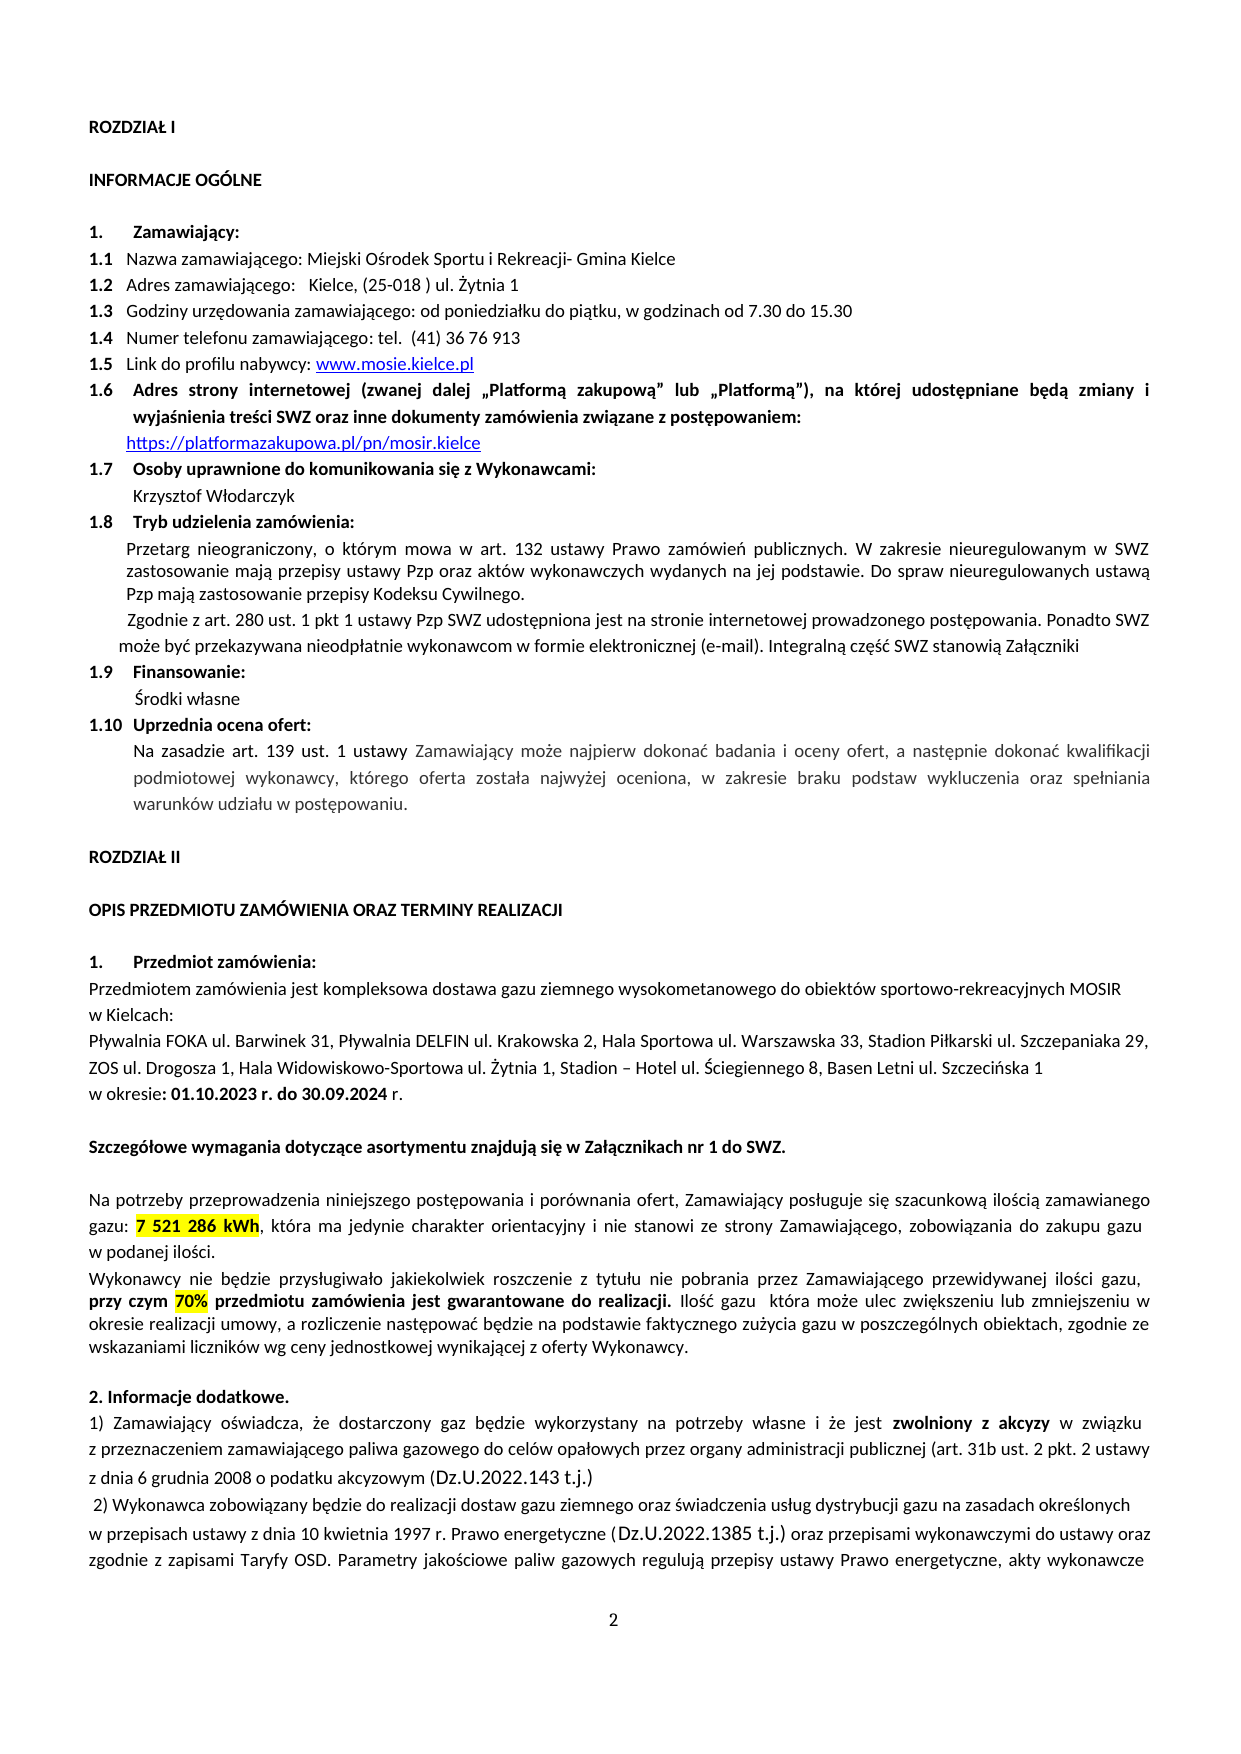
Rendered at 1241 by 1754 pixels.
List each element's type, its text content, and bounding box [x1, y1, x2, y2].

text Pływalnia FOKA ul. Barwinek 31, Pływalnia DELFIN ul. Krakowska 2, Hala Sportowa ul. Warszawska 33, Stadion Piłkarski ul. Szczepaniaka 29, ZOS ul. Drogosza 1, Hala Widowiskowo-Sportowa ul. Żytnia 1, Stadion – Hotel ul. Ściegiennego 8, Basen Letni ul. Szczecińska 1 [89, 1029, 1152, 1079]
text INFORMACJE OGÓLNE [89, 168, 1152, 191]
text 2. Informacje dodatkowe. [89, 1385, 1152, 1408]
list Nazwa zamawiającego: Miejski Ośrodek Sportu i Rekreacji- Gmina Kielce [89, 247, 1152, 270]
text Szczegółowe wymagania dotyczące asortymentu znajdują się w Załącznikach nr 1 do SWZ. [89, 1135, 1152, 1158]
text w okresie: 01.10.2023 r. do 30.09.2024 r. [89, 1082, 1152, 1105]
text Wykonawcy nie będzie przysługiwało jakiekolwiek roszczenie z tytułu nie pobrania przez Zamawiającego przewidywanej ilości gazu, przy czym 70% przedmiotu zamówienia jest gwarantowane do realizacji. Ilość gazu która może ulec zwiększeniu lub zmniejszeniu w okresie realizacji umowy, a rozliczenie następować będzie na podstawie faktycznego zużycia gazu w poszczególnych obiektach, zgodnie ze wskazaniami liczników wg ceny jednostkowej wynikającej z oferty Wykonawcy. [89, 1267, 1152, 1358]
list Link do profilu nabywcy: www.mosie.kielce.pl [89, 352, 1152, 375]
list Uprzednia ocena ofert: [89, 713, 1152, 736]
list Na zasadzie art. 139 ust. 1 ustawy Zamawiający może najpierw dokonać badania i oceny ofert, a następnie dokonać kwalifikacji podmiotowej wykonawcy, którego oferta została najwyżej oceniona, w zakresie braku podstaw wykluczenia oraz spełniania warunków udziału w postępowaniu. [133, 789, 1152, 815]
text Przedmiotem zamówienia jest kompleksowa dostawa gazu ziemnego wysokometanowego do obiektów sportowo-rekreacyjnych MOSIR [89, 977, 1152, 1000]
list Adres strony internetowej (zwanej dalej „Platformą zakupową” lub „Platformą”), na której udostępniane będą zmiany i wyjaśnienia treści SWZ oraz inne dokumenty zamówienia związane z postępowaniem: [89, 378, 1152, 428]
list https://platformazakupowa.pl/pn/mosir.kielce [126, 431, 1152, 454]
list Na zasadzie art. 139 ust. 1 ustawy Zamawiający może najpierw dokonać badania i oceny ofert, a następnie dokonać kwalifikacji podmiotowej wykonawcy, którego oferta została najwyżej oceniona, w zakresie braku podstaw wykluczenia oraz spełniania warunków udziału w postępowaniu. [133, 740, 1152, 766]
list Godziny urzędowania zamawiającego: od poniedziałku do piątku, w godzinach od 7.30 do 15.30 [89, 299, 1152, 322]
text Na potrzeby przeprowadzenia niniejszego postępowania i porównania ofert, Zamawiający posługuje się szacunkową ilością zamawianego gazu: 7 521 286 kWh, która ma jedynie charakter orientacyjny i nie stanowi ze strony Zamawiającego, zobowiązania do zakupu gazu w podanej ilości. [89, 1188, 1152, 1263]
text ROZDZIAŁ I [89, 115, 1152, 138]
text 2) Wykonawca zobowiązany będzie do realizacji dostaw gazu ziemnego oraz świadczenia usług dystrybucji gazu na zasadach określonych [89, 1493, 1152, 1516]
list Adres zamawiającego: Kielce, (25-018 ) ul. Żytnia 1 [89, 273, 1152, 296]
list Tryb udzielenia zamówienia: [89, 510, 1152, 533]
list Środki własne [126, 687, 1152, 710]
text OPIS PRZEDMIOTU ZAMÓWIENIA ORAZ TERMINY REALIZACJI [89, 898, 1152, 921]
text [89, 1520, 1152, 1571]
text 1) Zamawiający oświadcza, że dostarczony gaz będzie wykorzystany na potrzeby własne i że jest zwolniony z akcyzy w związku z przeznaczeniem zamawiającego paliwa gazowego do celów opałowych przez organy administracji publicznej (art. 31b ust. 2 pkt. 2 ustawy z dnia 6 grudnia 2008 o podatku akcyzowym (Dz.U.2022.143 t.j.) [89, 1411, 1152, 1489]
list Finansowanie: [89, 661, 1152, 683]
text w Kielcach: [89, 1003, 1152, 1026]
list Zamawiający: [89, 220, 1152, 243]
text ROZDZIAŁ II [89, 845, 1152, 868]
text Krzysztof Włodarczyk [89, 484, 1152, 507]
list Przedmiot zamówienia: [89, 951, 1152, 973]
list Przetarg nieograniczony, o którym mowa w art. 132 ustawy Prawo zamówień publicznych. W zakresie nieuregulowanym w SWZ zastosowanie mają przepisy ustawy Pzp oraz aktów wykonawczych wydanych na jej podstawie. Do spraw nieuregulowanych ustawą Pzp mają zastosowanie przepisy Kodeksu Cywilnego. [126, 537, 1152, 605]
list Osoby uprawnione do komunikowania się z Wykonawcami: [89, 458, 1152, 481]
text Zgodnie z art. 280 ust. 1 pkt 1 ustawy Pzp SWZ udostępniona jest na stronie internetowej prowadzonego postępowania. Ponadto SWZ może być przekazywana nieodpłatnie wykonawcom w formie elektronicznej (e-mail). Integralną część SWZ stanowią Załączniki [118, 608, 1152, 657]
list Numer telefonu zamawiającego: tel. (41) 36 76 913 [89, 326, 1152, 349]
